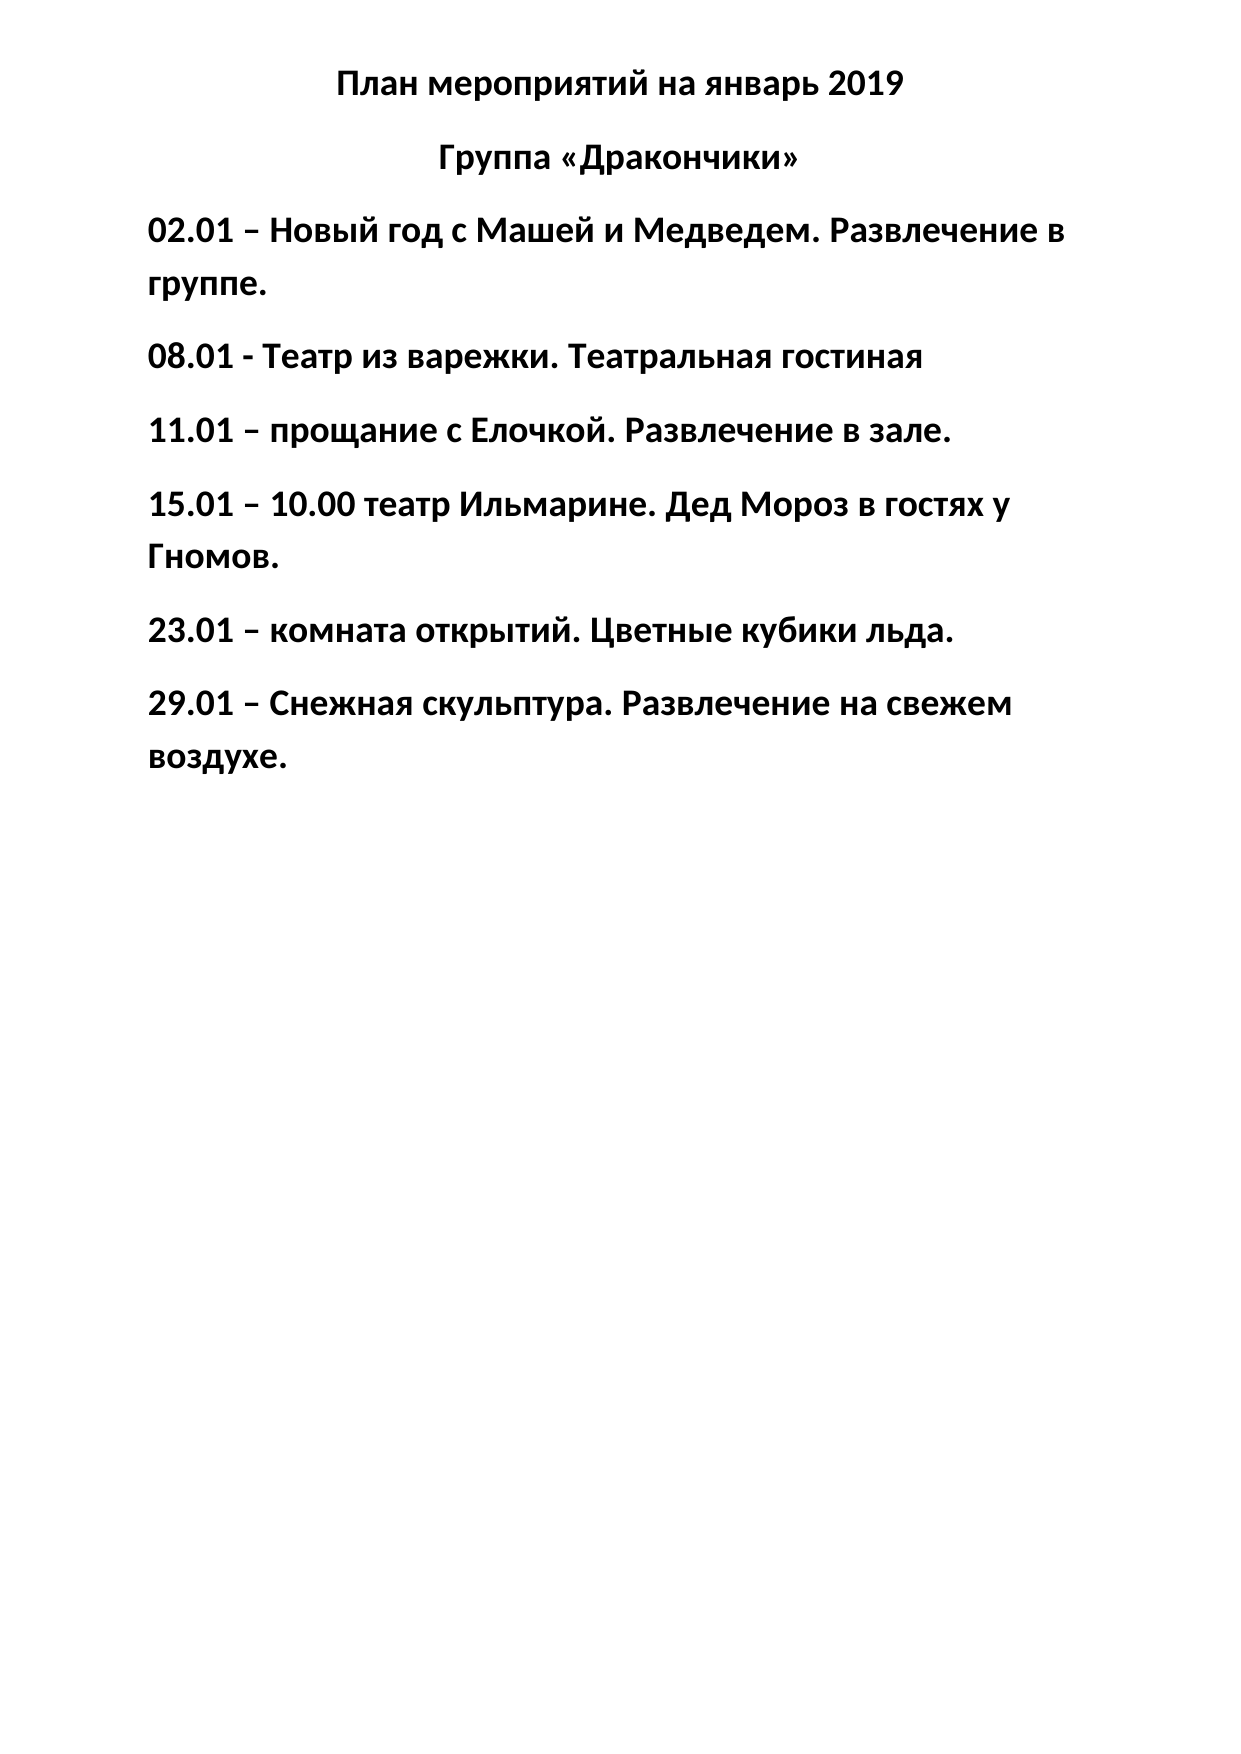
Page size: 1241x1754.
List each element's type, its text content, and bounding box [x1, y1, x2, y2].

text План мероприятий на январь 2019 [148, 59, 1093, 105]
text Группа «Дракончики» [148, 133, 1093, 178]
text 15.01 – 10.00 театр Ильмарине. Дед Мороз в гостях у Гномов. [148, 479, 1093, 578]
text 23.01 – комната открытий. Цветные кубики льда. [148, 606, 1093, 652]
text 11.01 – прощание с Елочкой. Развлечение в зале. [148, 406, 1093, 452]
text 08.01 - Театр из варежки. Театральная гостиная [148, 332, 1093, 378]
text 29.01 – Снежная скульптура. Развлечение на свежем воздухе. [148, 679, 1093, 778]
text 02.01 – Новый год с Машей и Медведем. Развлечение в группе. [148, 206, 1093, 305]
